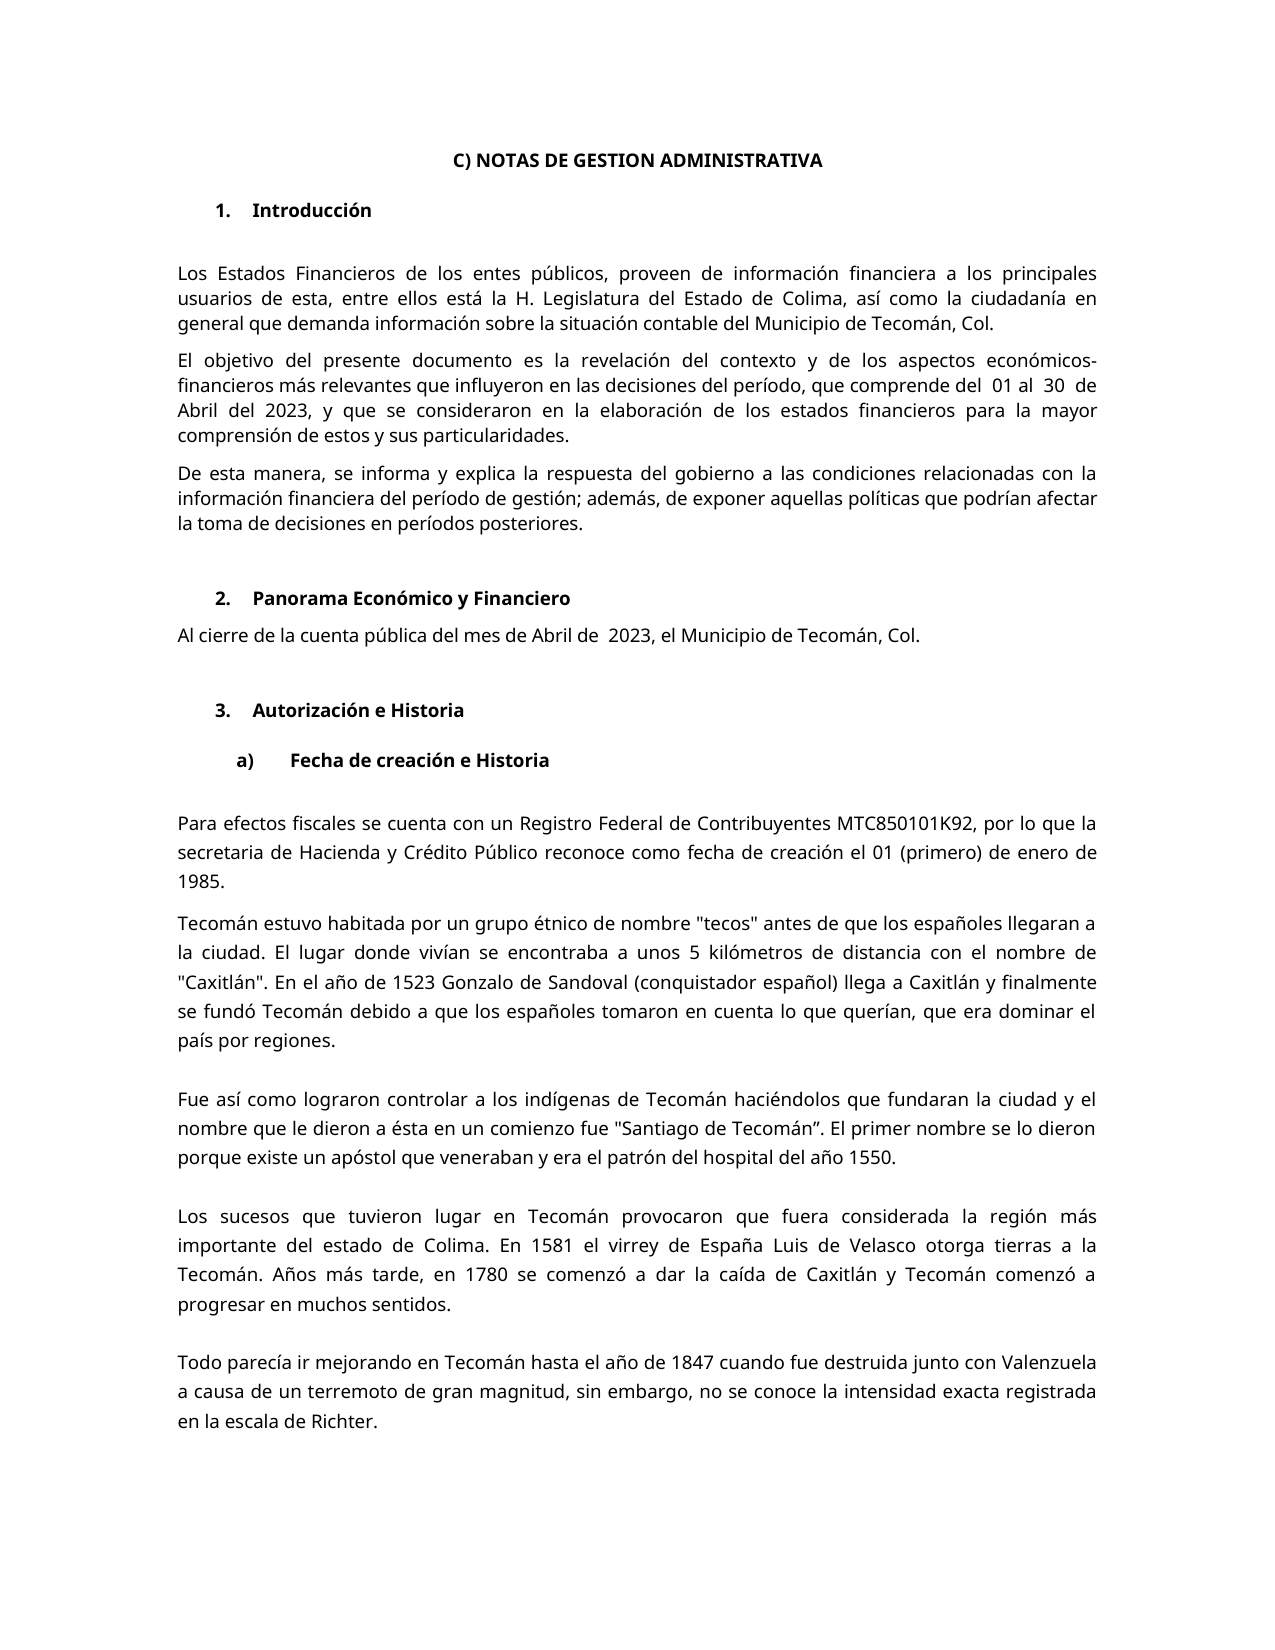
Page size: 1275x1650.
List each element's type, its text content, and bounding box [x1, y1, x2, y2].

list Autorización e Historia [215, 698, 1098, 723]
text C) NOTAS DE GESTION ADMINISTRATIVA [177, 148, 1098, 173]
text Los sucesos que tuvieron lugar en Tecomán provocaron que fuera considerada la región más importante del estado de Colima. En 1581 el virrey de España Luis de Velasco otorga tierras a la Tecomán. Años más tarde, en 1780 se comenzó a dar la caída de Caxitlán y Tecomán comenzó a progresar en muchos sentidos. [177, 1203, 1098, 1316]
text Fue así como lograron controlar a los indígenas de Tecomán haciéndolos que fundaran la ciudad y el nombre que le dieron a ésta en un comienzo fue "Santiago de Tecomán”. El primer nombre se lo dieron porque existe un apóstol que veneraban y era el patrón del hospital del año 1550. [177, 1086, 1098, 1170]
text Tecomán estuvo habitada por un grupo étnico de nombre "tecos" antes de que los españoles llegaran a la ciudad. El lugar donde vivían se encontraba a unos 5 kilómetros de distancia con el nombre de "Caxitlán". En el año de 1523 Gonzalo de Sandoval (conquistador español) llega a Caxitlán y finalmente se fundó Tecomán debido a que los españoles tomaron en cuenta lo que querían, que era dominar el país por regiones. [177, 910, 1098, 1053]
text Todo parecía ir mejorando en Tecomán hasta el año de 1847 cuando fue destruida junto con Valenzuela a causa de un terremoto de gran magnitud, sin embargo, no se conoce la intensidad exacta registrada en la escala de Richter. [177, 1349, 1098, 1433]
text De esta manera, se informa y explica la respuesta del gobierno a las condiciones relacionadas con la información financiera del período de gestión; además, de exponer aquellas políticas que podrían afectar la toma de decisiones en períodos posteriores. [177, 460, 1098, 535]
text Para efectos fiscales se cuenta con un Registro Federal de Contribuyentes MTC850101K92, por lo que la secretaria de Hacienda y Crédito Público reconoce como fecha de creación el 01 (primero) de enero de 1985. [177, 810, 1098, 894]
list Panorama Económico y Financiero [215, 585, 1098, 610]
list Fecha de creación e Historia [236, 748, 1098, 773]
text Los Estados Financieros de los entes públicos, proveen de información financiera a los principales usuarios de esta, entre ellos está la H. Legislatura del Estado de Colima, así como la ciudadanía en general que demanda información sobre la situación contable del Municipio de Tecomán, Col. [177, 260, 1098, 335]
list Introducción [215, 198, 1098, 223]
text El objetivo del presente documento es la revelación del contexto y de los aspectos económicos-financieros más relevantes que influyeron en las decisiones del período, que comprende del 01 al 30 de Abril del 2023, y que se consideraron en la elaboración de los estados financieros para la mayor comprensión de estos y sus particularidades. [177, 348, 1098, 448]
text Al cierre de la cuenta pública del mes de Abril de 2023, el Municipio de Tecomán, Col. [177, 623, 1098, 648]
